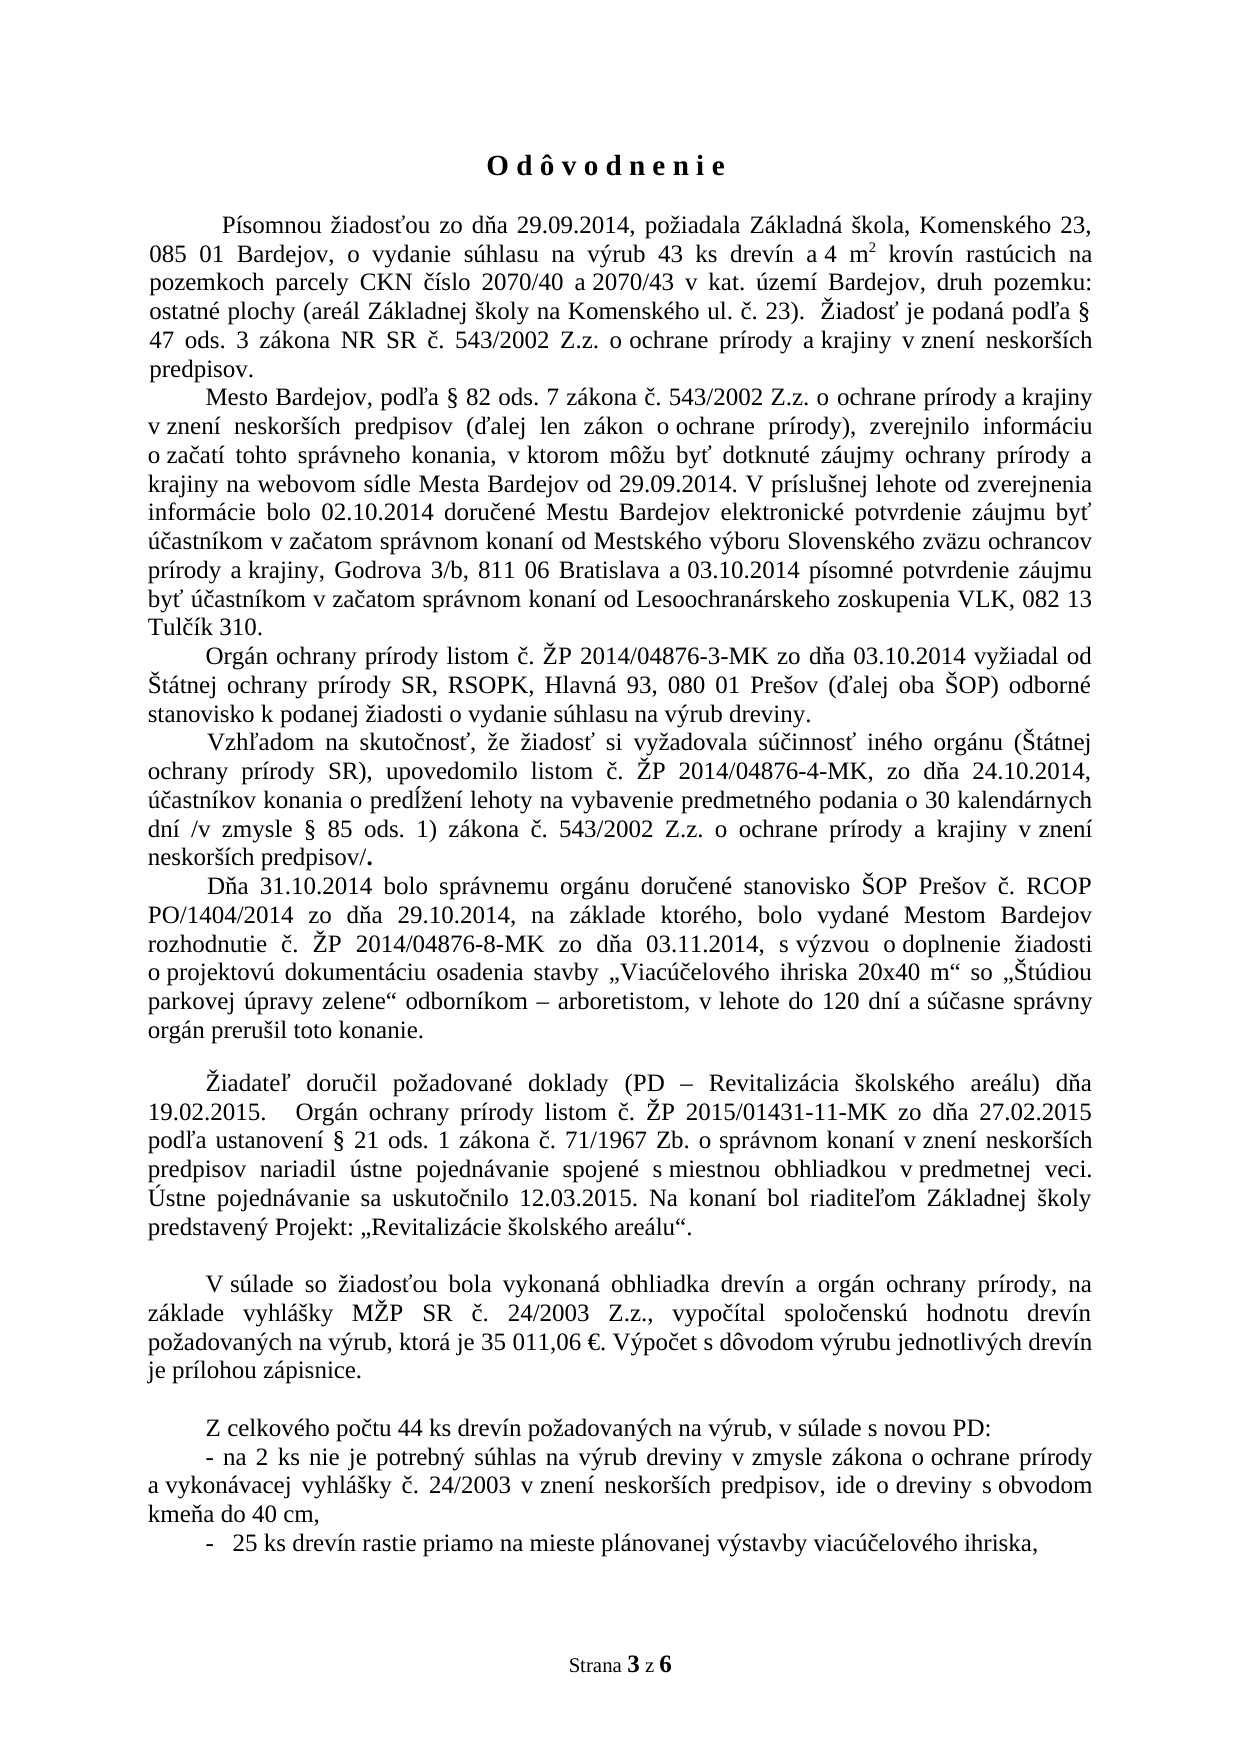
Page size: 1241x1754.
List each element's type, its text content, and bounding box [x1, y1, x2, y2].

text Vzhľadom na skutočnosť, že žiadosť si vyžadovala súčinnosť iného orgánu (Štátnej ochrany prírody SR), upovedomilo listom č. ŽP 2014/04876-4-MK, zo dňa 24.10.2014, účastníkov konania o predĺžení lehoty na vybavenie predmetného podania o 30 kalendárnych dní /v zmysle § 85 ods. 1) zákona č. 543/2002 Z.z. o ochrane prírody a krajiny v znení neskorších predpisov/. [148, 727, 1092, 871]
text V súlade so žiadosťou bola vykonaná obhliadka drevín a orgán ochrany prírody, na základe vyhlášky MŽP SR č. 24/2003 Z.z., vypočítal spoločenskú hodnotu drevín požadovaných na výrub, ktorá je 35 011,06 €. Výpočet s dôvodom výrubu jednotlivých drevín je prílohou zápisnice. [148, 1269, 1092, 1384]
text Žiadateľ doručil požadované doklady (PD – Revitalizácia školského areálu) dňa 19.02.2015. Orgán ochrany prírody listom č. ŽP 2015/01431-11-MK zo dňa 27.02.2015 podľa ustanovení § 21 ods. 1 zákona č. 71/1967 Zb. o správnom konaní v znení neskorších predpisov nariadil ústne pojednávanie spojené s miestnou obhliadkou v predmetnej veci. Ústne pojednávanie sa uskutočnilo 12.03.2015. Na konaní bol riaditeľom Základnej školy predstavený Projekt: „Revitalizácie školského areálu“. [148, 1068, 1092, 1240]
list - na 2 ks nie je potrebný súhlas na výrub dreviny v zmysle zákona o ochrane prírody a vykonávacej vyhlášky č. 24/2003 v znení neskorších predpisov, ide o dreviny s obvodom kmeňa do 40 cm, [148, 1442, 1092, 1528]
subtitle O d ô v o d n e n i e [118, 148, 1092, 181]
text Dňa 31.10.2014 bolo správnemu orgánu doručené stanovisko ŠOP Prešov č. RCOP PO/1404/2014 zo dňa 29.10.2014, na základe ktorého, bolo vydané Mestom Bardejov rozhodnutie č. ŽP 2014/04876-8-MK zo dňa 03.11.2014, s výzvou o doplnenie žiadosti o projektovú dokumentáciu osadenia stavby „Viacúčelového ihriska 20x40 m“ so „Štúdiou parkovej úpravy zelene“ odborníkom – arboretistom, v lehote do 120 dní a súčasne správny orgán prerušil toto konanie. [148, 871, 1092, 1044]
list Z celkového počtu 44 ks drevín požadovaných na výrub, v súlade s novou PD: [148, 1413, 1092, 1442]
list Mesto Bardejov, podľa § 82 ods. 7 zákona č. 543/2002 Z.z. o ochrane prírody a krajiny v znení neskorších predpisov (ďalej len zákon o ochrane prírody), zverejnilo informáciu o začatí tohto správneho konania, v ktorom môžu byť dotknuté záujmy ochrany prírody a krajiny na webovom sídle Mesta Bardejov od 29.09.2014. V príslušnej lehote od zverejnenia informácie bolo 02.10.2014 doručené Mestu Bardejov elektronické potvrdenie záujmu byť účastníkom v začatom správnom konaní od Mestského výboru Slovenského zväzu ochrancov prírody a krajiny, Godrova 3/b, 811 06 Bratislava a 03.10.2014 písomné potvrdenie záujmu byť účastníkom v začatom správnom konaní od Lesoochranárskeho zoskupenia VLK, 082 13 Tulčík 310. [148, 382, 1092, 641]
text Orgán ochrany prírody listom č. ŽP 2014/04876-3-MK zo dňa 03.10.2014 vyžiadal od Štátnej ochrany prírody SR, RSOPK, Hlavná 93, 080 01 Prešov (ďalej oba ŠOP) odborné stanovisko k podanej žiadosti o vydanie súhlasu na výrub dreviny. [148, 641, 1092, 727]
text Písomnou žiadosťou zo dňa 29.09.2014, požiadala Základná škola, Komenského 23, 085 01 Bardejov, o vydanie súhlasu na výrub 43 ks drevín a 4 m2 krovín rastúcich na pozemkoch parcely CKN číslo 2070/40 a 2070/43 v kat. území Bardejov, druh pozemku: ostatné plochy (areál Základnej školy na Komenského ul. č. 23). Žiadosť je podaná podľa § 47 ods. 3 zákona NR SR č. 543/2002 Z.z. o ochrane prírody a krajiny v znení neskorších predpisov. [149, 210, 1092, 382]
list - 25 ks drevín rastie priamo na mieste plánovanej výstavby viacúčelového ihriska, [148, 1528, 1092, 1557]
